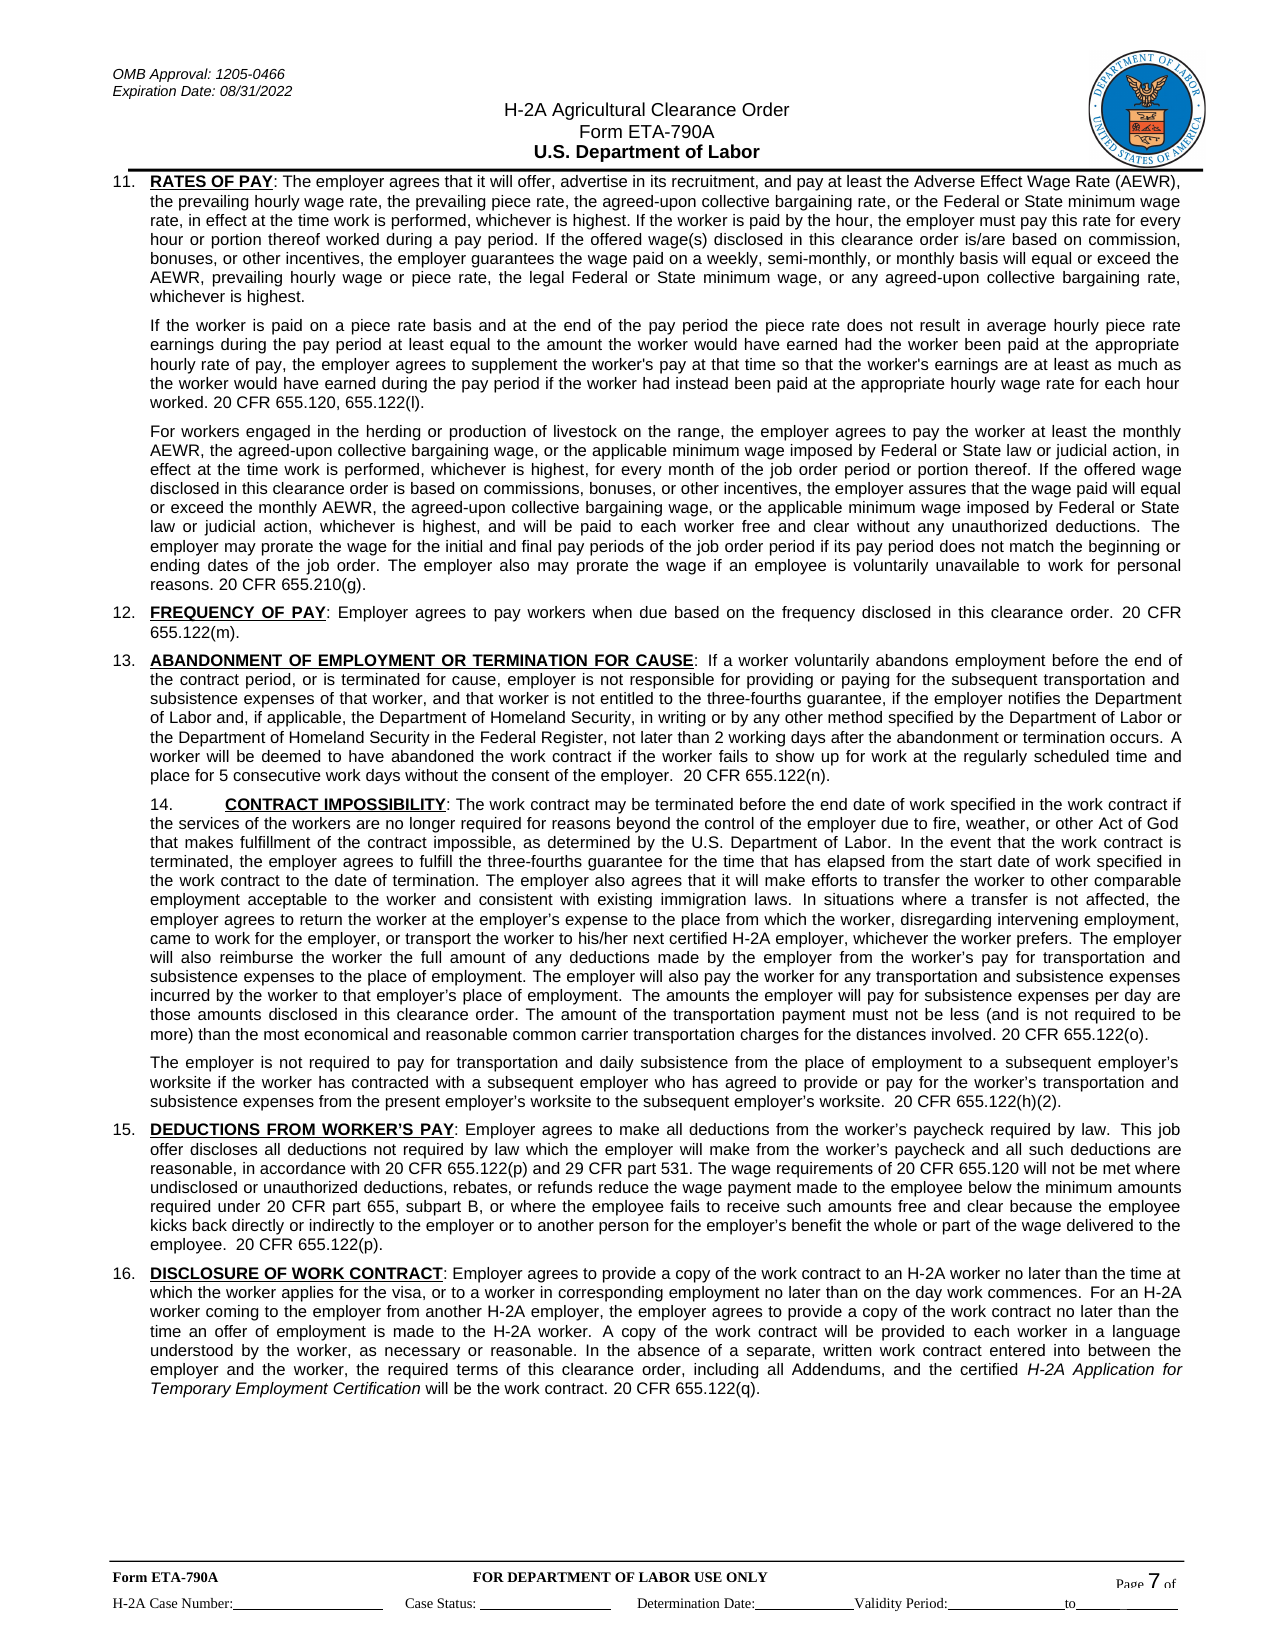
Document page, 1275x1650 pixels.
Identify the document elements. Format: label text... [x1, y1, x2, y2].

list FREQUENCY OF PAY: Employer agrees to pay workers when due based on the frequency disclosed in this clearance order. 20 CFR 655.122(m). [112, 603, 1182, 642]
list CONTRACT IMPOSSIBILITY: The work contract may be terminated before the end date of work specified in the work contract if the services of the workers are no longer required for reasons beyond the control of the employer due to fire, weather, or other Act of God that makes fulfillment of the contract impossible, as determined by the U.S. Department of Labor. In the event that the work contract is terminated, the employer agrees to fulfill the three-fourths guarantee for the time that has elapsed from the start date of work specified in the work contract to the date of termination. The employer also agrees that it will make efforts to transfer the worker to other comparable employment acceptable to the worker and consistent with existing immigration laws. In situations where a transfer is not affected, the employer agrees to return the worker at the employer’s expense to the place from which the worker, disregarding intervening employment, came to work for the employer, or transport the worker to his/her next certified H-2A employer, whichever the worker prefers. The employer will also reimburse the worker the full amount of any deductions made by the employer from the worker’s pay for transportation and subsistence expenses to the place of employment. The employer will also pay the worker for any transportation and subsistence expenses incurred by the worker to that employer’s place of employment. The amounts the employer will pay for subsistence expenses per day are those amounts disclosed in this clearance order. The amount of the transportation payment must not be less (and is not required to be more) than the most economical and reasonable common carrier transportation charges for the distances involved. 20 CFR 655.122(o). [150, 794, 1182, 1043]
picture [1088, 50, 1206, 168]
list RATES OF PAY: The employer agrees that it will offer, advertise in its recruitment, and pay at least the Adverse Effect Wage Rate (AEWR), the prevailing hourly wage rate, the prevailing piece rate, the agreed-upon collective bargaining rate, or the Federal or State minimum wage rate, in effect at the time work is performed, whichever is highest. If the worker is paid by the hour, the employer must pay this rate for every hour or portion thereof worked during a pay period. If the offered wage(s) disclosed in this clearance order is/are based on commission, bonuses, or other incentives, the employer guarantees the wage paid on a weekly, semi-monthly, or monthly basis will equal or exceed the AEWR, prevailing hourly wage or piece rate, the legal Federal or State minimum wage, or any agreed-upon collective bargaining rate, whichever is highest. [112, 172, 1182, 306]
text If the worker is paid on a piece rate basis and at the end of the pay period the piece rate does not result in average hourly piece rate earnings during the pay period at least equal to the amount the worker would have earned had the worker been paid at the appropriate hourly rate of pay, the employer agrees to supplement the worker's pay at that time so that the worker's earnings are at least as much as the worker would have earned during the pay period if the worker had instead been paid at the appropriate hourly wage rate for each hour worked. 20 CFR 655.120, 655.122(l). [150, 316, 1181, 412]
text For workers engaged in the herding or production of livestock on the range, the employer agrees to pay the worker at least the monthly AEWR, the agreed-upon collective bargaining wage, or the applicable minimum wage imposed by Federal or State law or judicial action, in effect at the time work is performed, whichever is highest, for every month of the job order period or portion thereof. If the offered wage disclosed in this clearance order is based on commissions, bonuses, or other incentives, the employer assures that the wage paid will equal or exceed the monthly AEWR, the agreed-upon collective bargaining wage, or the applicable minimum wage imposed by Federal or State law or judicial action, whichever is highest, and will be paid to each worker free and clear without any unauthorized deductions. The employer may prorate the wage for the initial and final pay periods of the job order period if its pay period does not match the beginning or ending dates of the job order. The employer also may prorate the wage if an employee is voluntarily unavailable to work for personal reasons. 20 CFR 655.210(g). [150, 421, 1182, 594]
text The employer is not required to pay for transportation and daily subsistence from the place of employment to a subsequent employer’s worksite if the worker has contracted with a subsequent employer who has agreed to provide or pay for the worker’s transportation and subsistence expenses from the present employer’s worksite to the subsequent employer’s worksite. 20 CFR 655.122(h)(2). [150, 1053, 1181, 1111]
list DEDUCTIONS FROM WORKER’S PAY: Employer agrees to make all deductions from the worker’s paycheck required by law. This job offer discloses all deductions not required by law which the employer will make from the worker’s paycheck and all such deductions are reasonable, in accordance with 20 CFR 655.122(p) and 29 CFR part 531. The wage requirements of 20 CFR 655.120 will not be met where undisclosed or unauthorized deductions, rebates, or refunds reduce the wage payment made to the employee below the minimum amounts required under 20 CFR part 655, subpart B, or where the employee fails to receive such amounts free and clear because the employee kicks back directly or indirectly to the employer or to another person for the employer’s benefit the whole or part of the wage delivered to the employee. 20 CFR 655.122(p). [112, 1120, 1182, 1254]
list DISCLOSURE OF WORK CONTRACT: Employer agrees to provide a copy of the work contract to an H-2A worker no later than the time at which the worker applies for the visa, or to a worker in corresponding employment no later than on the day work commences. For an H-2A worker coming to the employer from another H-2A employer, the employer agrees to provide a copy of the work contract no later than the time an offer of employment is made to the H-2A worker. A copy of the work contract will be provided to each worker in a language understood by the worker, as necessary or reasonable. In the absence of a separate, written work contract entered into between the employer and the worker, the required terms of this clearance order, including all Addendums, and the certified H-2A Application for Temporary Employment Certification will be the work contract. 20 CFR 655.122(q). [112, 1264, 1182, 1398]
list ABANDONMENT OF EMPLOYMENT OR TERMINATION FOR CAUSE: If a worker voluntarily abandons employment before the end of the contract period, or is terminated for cause, employer is not responsible for providing or paying for the subsequent transportation and subsistence expenses of that worker, and that worker is not entitled to the three-fourths guarantee, if the employer notifies the Department of Labor and, if applicable, the Department of Homeland Security, in writing or by any other method specified by the Department of Labor or the Department of Homeland Security in the Federal Register, not later than 2 working days after the abandonment or termination occurs. A worker will be deemed to have abandoned the work contract if the worker fails to show up for work at the regularly scheduled time and place for 5 consecutive work days without the consent of the employer. 20 CFR 655.122(n). [112, 651, 1182, 785]
